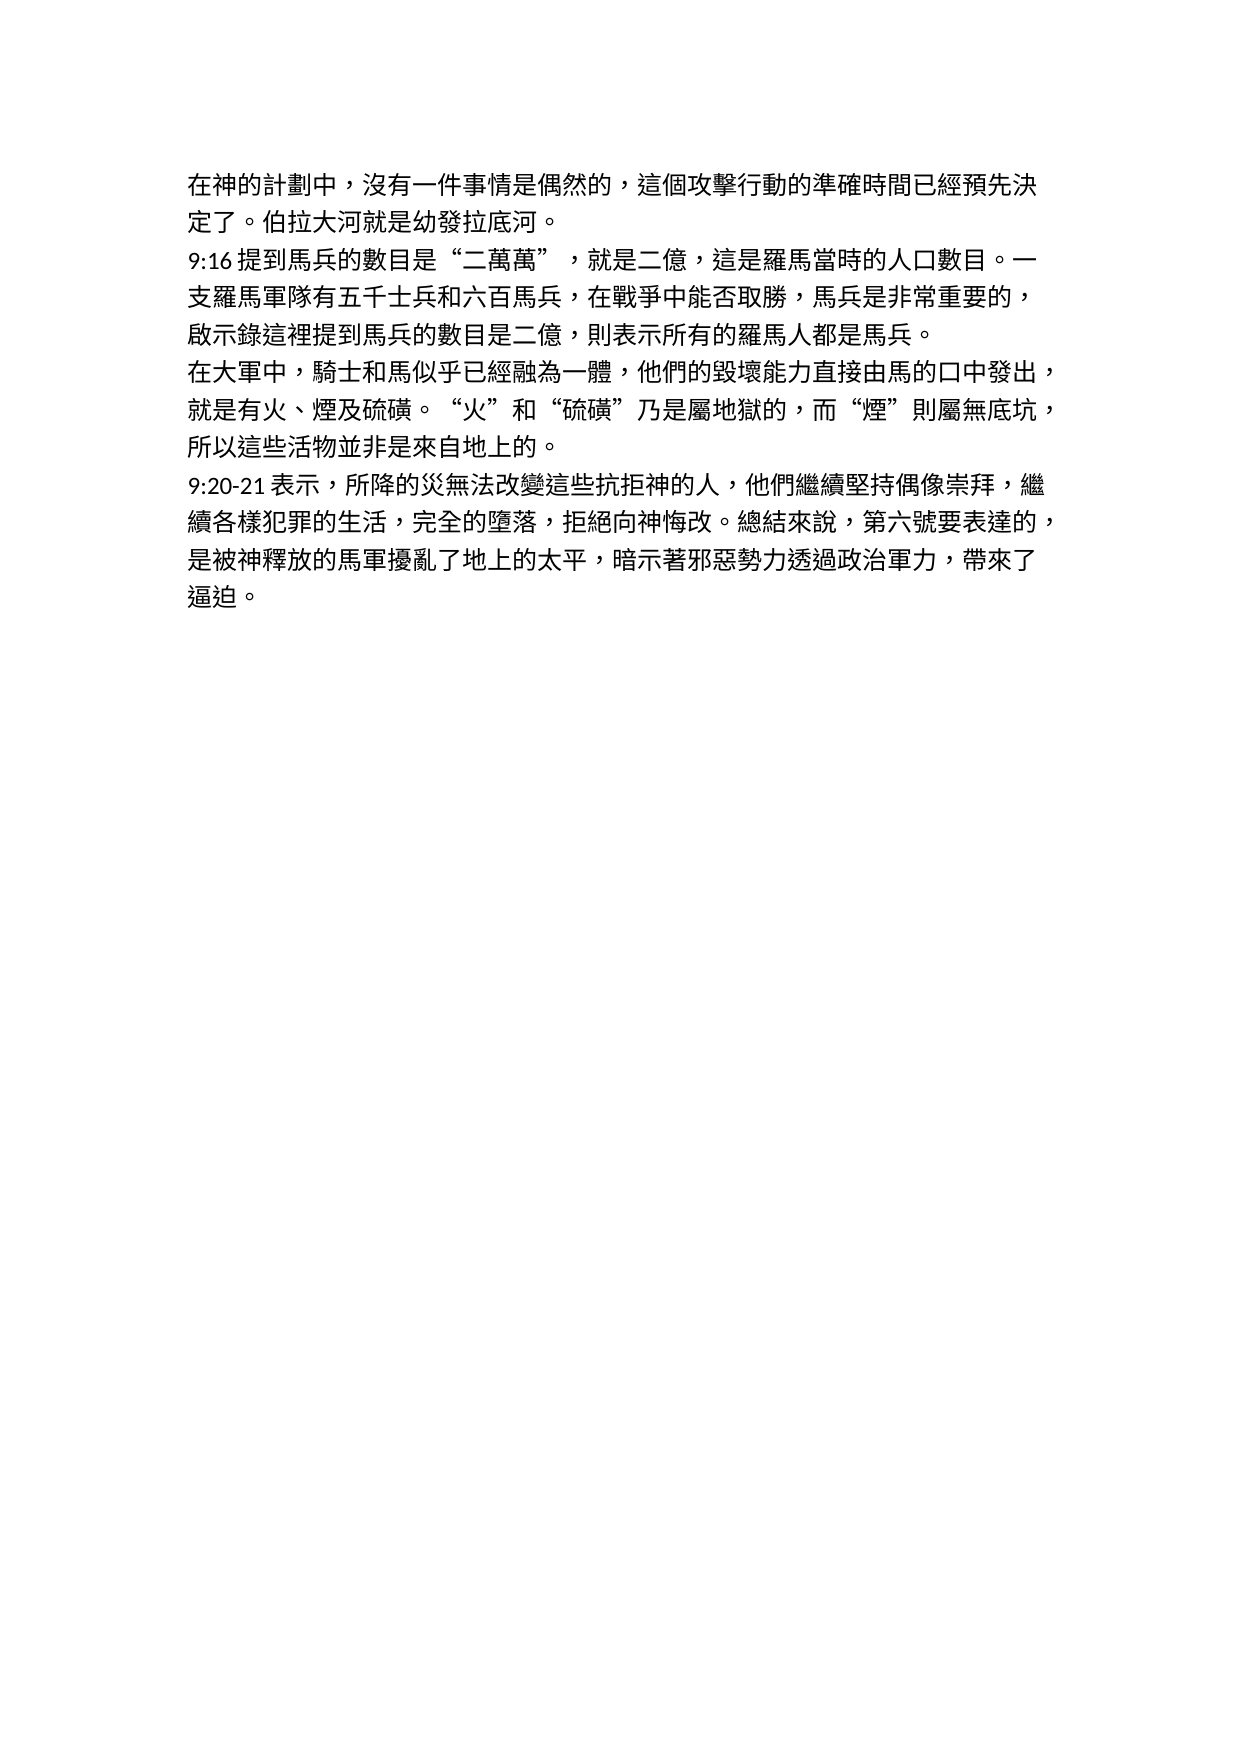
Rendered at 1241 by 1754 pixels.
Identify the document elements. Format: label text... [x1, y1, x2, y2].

text 9:20-21表示，所降的災無法改變這些抗拒神的人，他們繼續堅持偶像崇拜，繼續各樣犯罪的生活，完全的墮落，拒絕向神悔改。總結來說，第六號要表達的，是被神釋放的馬軍擾亂了地上的太平，暗示著邪惡勢力透過政治軍力，帶來了逼迫。 [187, 464, 1053, 614]
text 9:16提到馬兵的數目是“二萬萬”，就是二億，這是羅馬當時的人口數目。一支羅馬軍隊有五千士兵和六百馬兵，在戰爭中能否取勝，馬兵是非常重要的，啟示錄這裡提到馬兵的數目是二億，則表示所有的羅馬人都是馬兵。 [187, 239, 1053, 352]
text 在大軍中，騎士和馬似乎已經融為一體，他們的毀壞能力直接由馬的口中發出，就是有火、煙及硫磺。“火”和“硫磺”乃是屬地獄的，而“煙”則屬無底坑，所以這些活物並非是來自地上的。 [187, 352, 1053, 464]
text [187, 164, 1053, 239]
